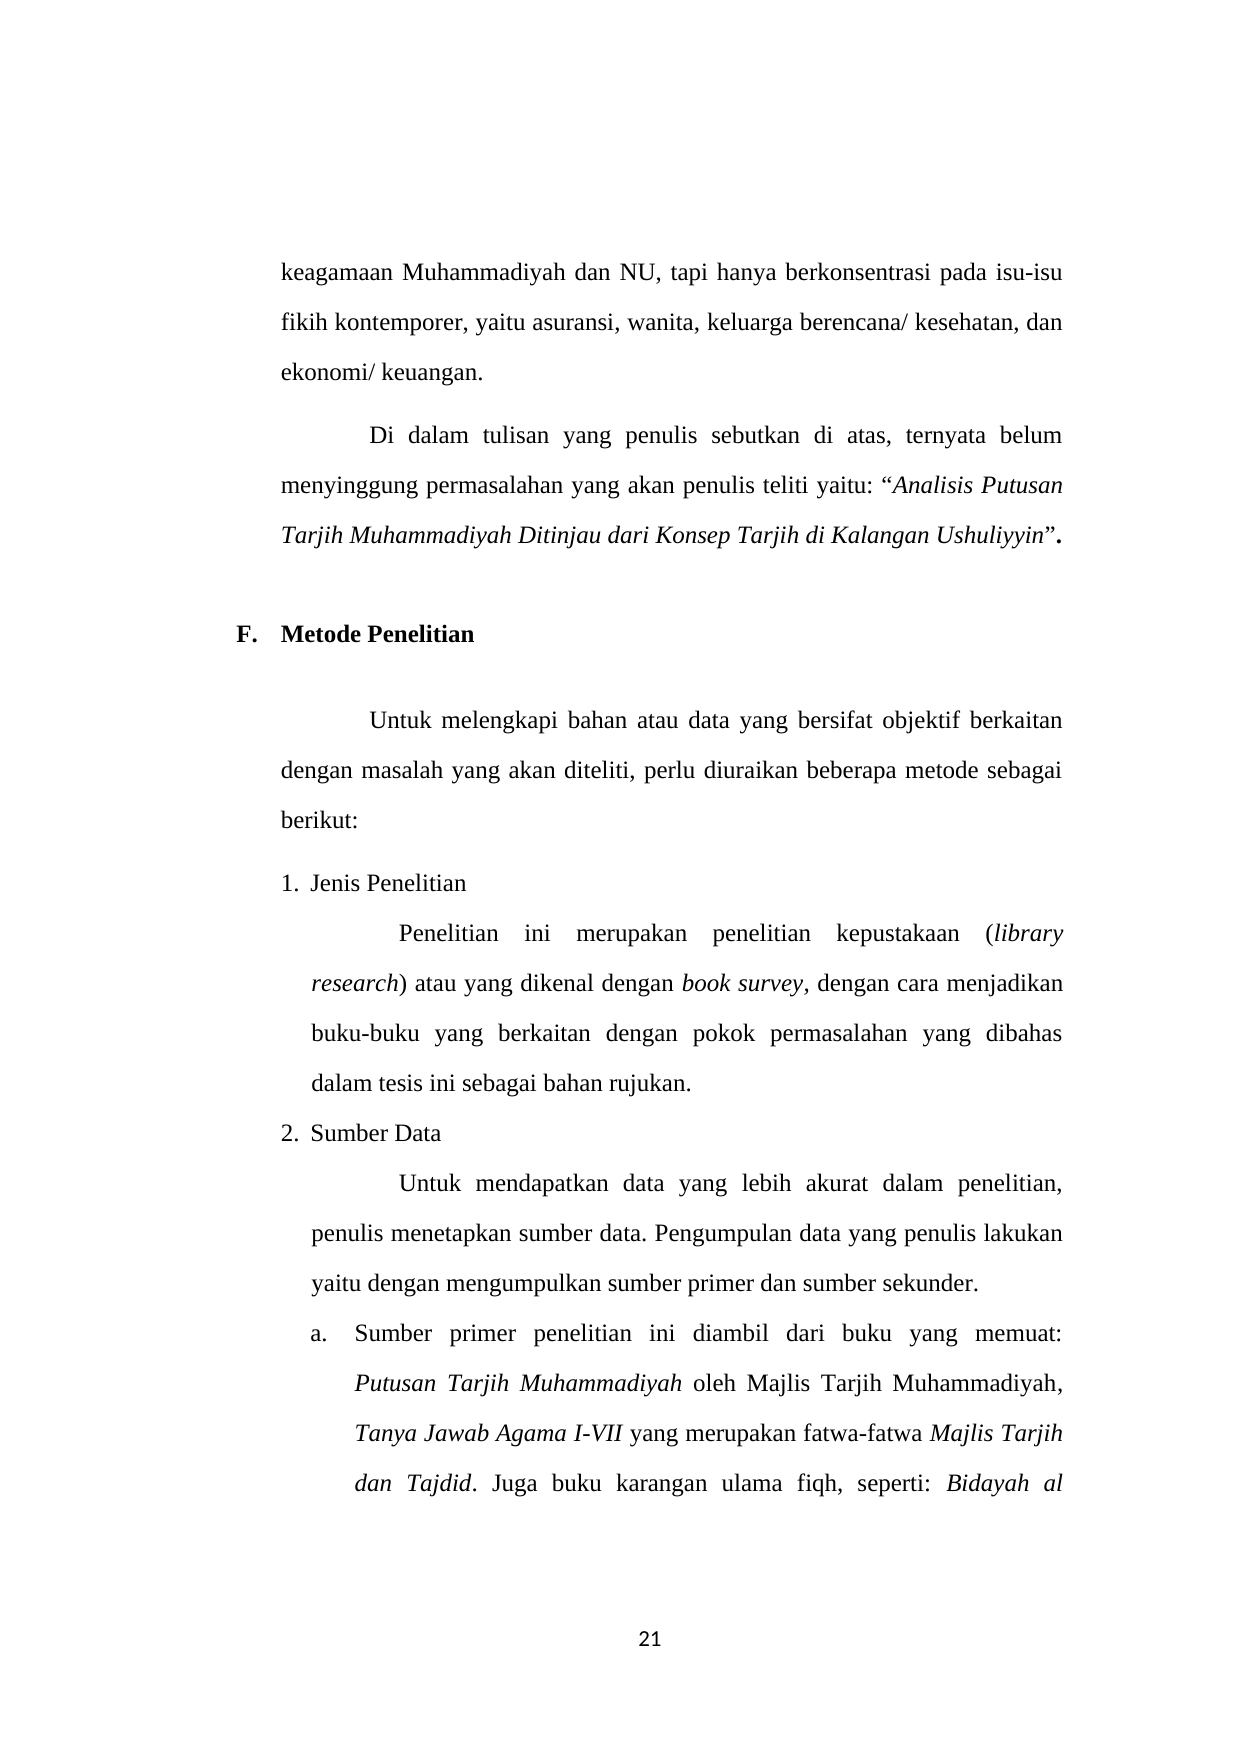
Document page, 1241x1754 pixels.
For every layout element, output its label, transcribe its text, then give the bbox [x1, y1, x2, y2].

text Di dalam tulisan yang penulis sebutkan di atas, ternyata belum menyinggung permasalahan yang akan penulis teliti yaitu: “Analisis Putusan Tarjih Muhammadiyah Ditinjau dari Konsep Tarjih di Kalangan Ushuliyyin”. [281, 399, 1063, 549]
list Metode Penelitian [236, 619, 1063, 647]
list Jenis Penelitian [281, 851, 1063, 901]
list Untuk mendapatkan data yang lebih akurat dalam penelitian, penulis menetapkan sumber data. Pengumpulan data yang penulis lakukan yaitu dengan mengumpulkan sumber primer dan sumber sekunder. [311, 1151, 1063, 1301]
list Sumber Data [281, 1101, 1063, 1151]
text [281, 236, 1063, 386]
list Penelitian ini merupakan penelitian kepustakaan (library research) atau yang dikenal dengan book survey, dengan cara menjadikan buku-buku yang berkaitan dengan pokok permasalahan yang dibahas dalam tesis ini sebagai bahan rujukan. [311, 901, 1063, 1101]
text Untuk melengkapi bahan atau data yang bersifat objektif berkaitan dengan masalah yang akan diteliti, perlu diuraikan beberapa metode sebagai berikut: [281, 689, 1063, 839]
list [310, 1301, 1063, 1501]
